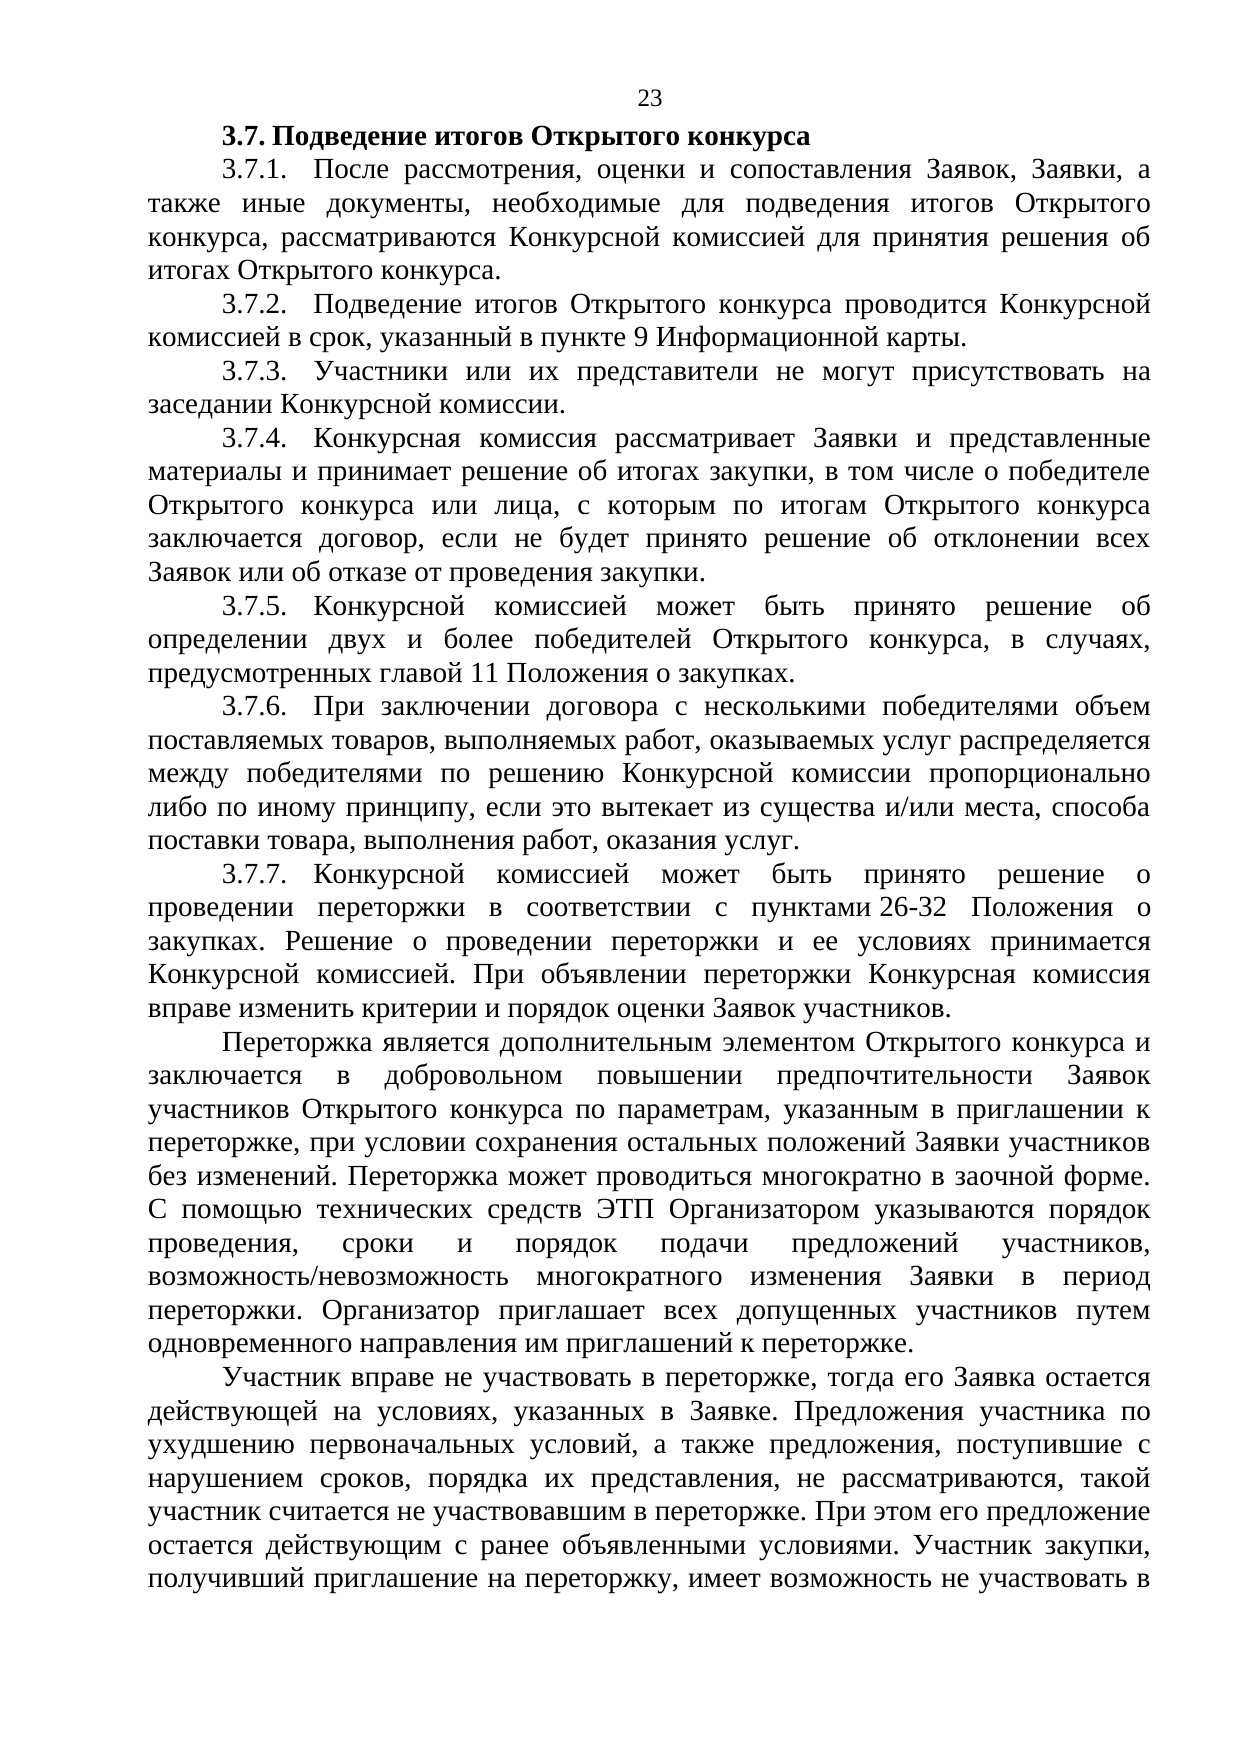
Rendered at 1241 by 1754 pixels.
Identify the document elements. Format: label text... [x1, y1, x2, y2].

list Подведение итогов Открытого конкурса проводится Конкурсной комиссией в срок, указанный в пункте 9 Информационной карты. [148, 286, 1152, 353]
list После рассмотрения, оценки и сопоставления Заявок, Заявки, а также иные документы, необходимые для подведения итогов Открытого конкурса, рассматриваются Конкурсной комиссией для принятия решения об итогах Открытого конкурса. [148, 152, 1152, 286]
list Конкурсной комиссией может быть принято решение о проведении переторжки в соответствии с пунктами 26-32 Положения о закупках. Решение о проведении переторжки и ее условиях принимается Конкурсной комиссией. При объявлении переторжки Конкурсная комиссия вправе изменить критерии и порядок оценки Заявок участников. [148, 856, 1152, 1024]
list Конкурсная комиссия рассматривает Заявки и представленные материалы и принимает решение об итогах закупки, в том числе о победителе Открытого конкурса или лица, с которым по итогам Открытого конкурса заключается договор, если не будет принято решение об отклонении всех Заявок или об отказе от проведения закупки. [148, 420, 1152, 588]
text Переторжка является дополнительным элементом Открытого конкурса и заключается в добровольном повышении предпочтительности Заявок участников Открытого конкурса по параметрам, указанным в приглашении к переторжке, при условии сохранения остальных положений Заявки участников без изменений. Переторжка может проводиться многократно в заочной форме. С помощью технических средств ЭТП Организатором указываются порядок проведения, сроки и порядок подачи предложений участников, возможность/невозможность многократного изменения Заявки в период переторжки. Организатор приглашает всех допущенных участников путем одновременного направления им приглашений к переторжке. [148, 1024, 1152, 1359]
list Подведение итогов Открытого конкурса [148, 118, 1152, 152]
list Участники или их представители не могут присутствовать на заседании Конкурсной комиссии. [148, 353, 1152, 420]
list При заключении договора с несколькими победителями объем поставляемых товаров, выполняемых работ, оказываемых услуг распределяется между победителями по решению Конкурсной комиссии пропорционально либо по иному принципу, если это вытекает из существа и/или места, способа поставки товара, выполнения работ, оказания услуг. [148, 688, 1152, 856]
list Конкурсной комиссией может быть принято решение об определении двух и более победителей Открытого конкурса, в случаях, предусмотренных главой 11 Положения о закупках. [148, 588, 1152, 688]
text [148, 1359, 1152, 1594]
